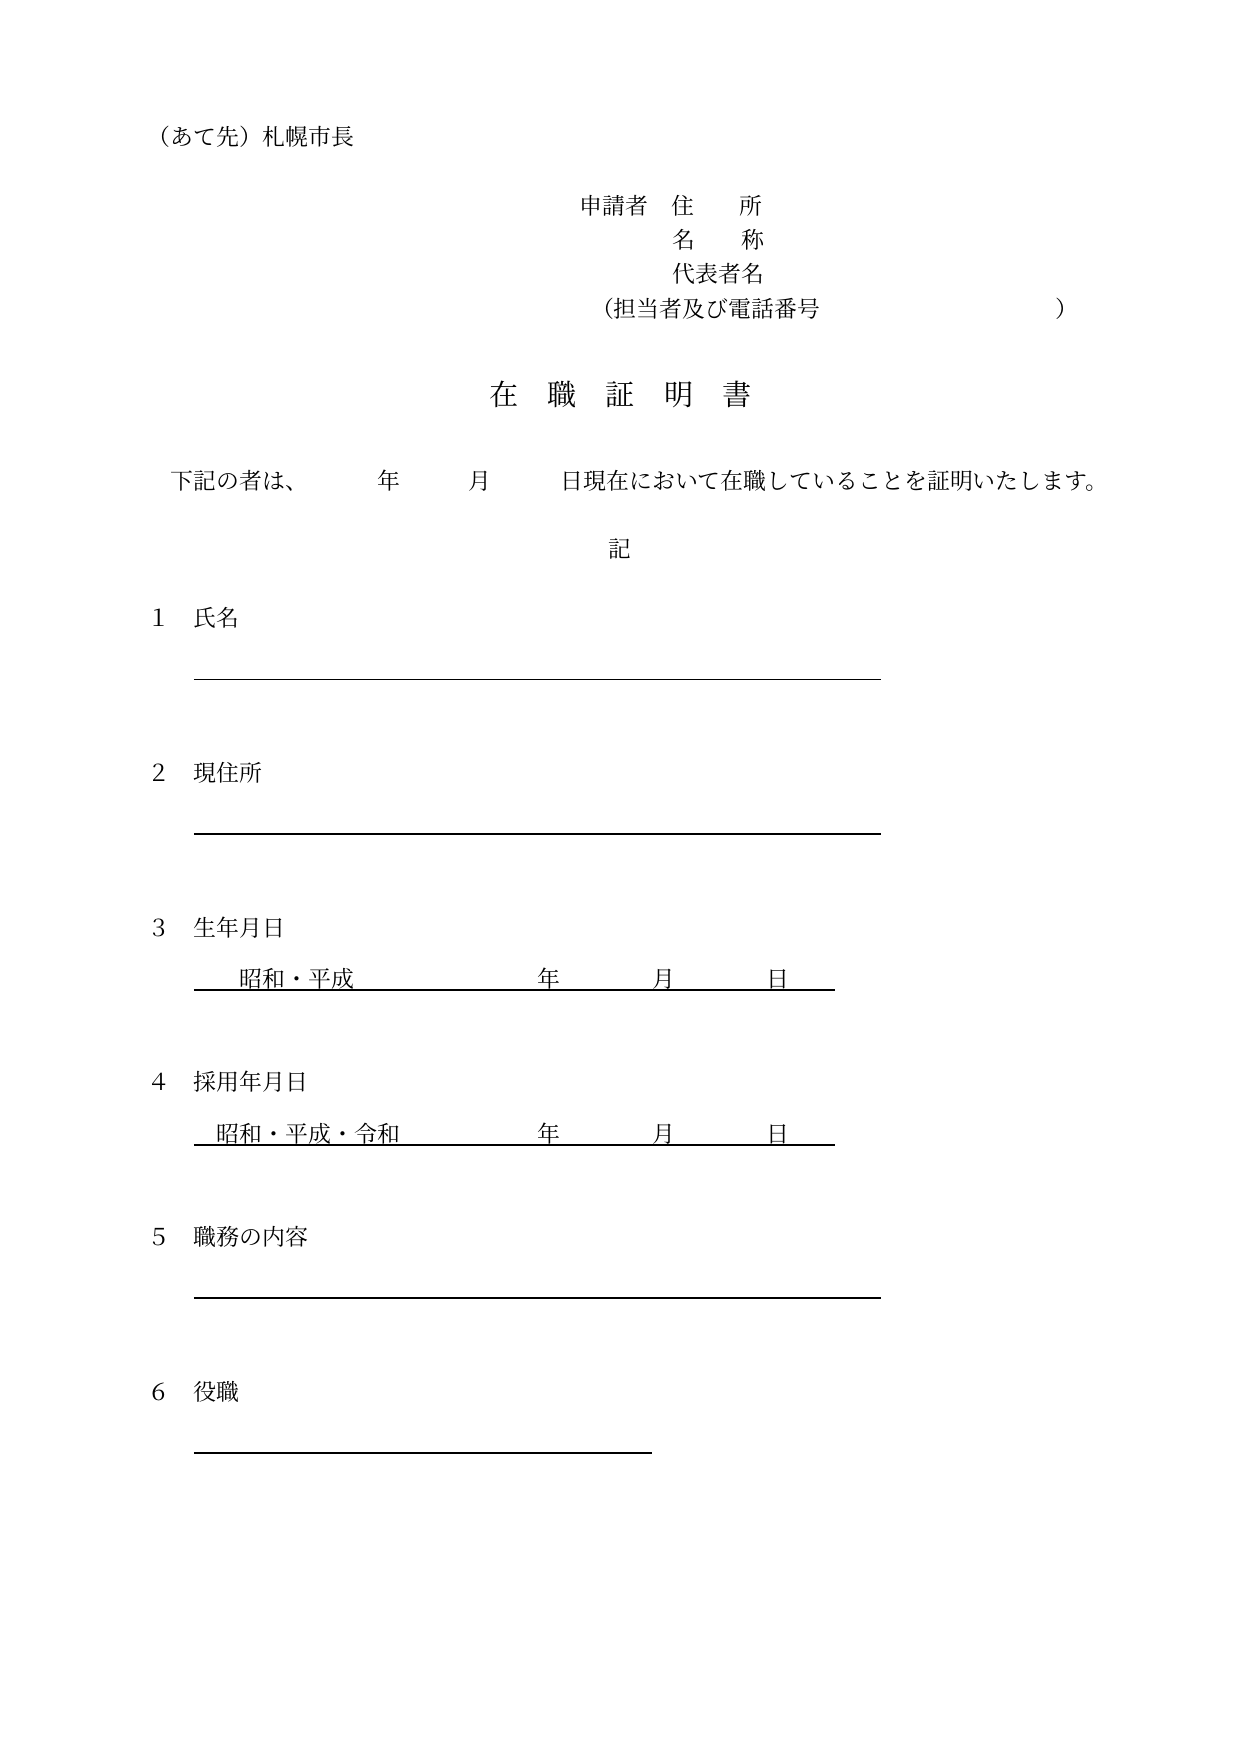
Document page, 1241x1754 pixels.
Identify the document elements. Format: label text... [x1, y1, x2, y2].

text ４ 採用年月日 [148, 1063, 1092, 1098]
text 在 職 証 明 書 [148, 359, 1092, 428]
text 下記の者は、 年 月 日現在において在職していることを証明いたします。 [148, 462, 1122, 496]
text １ 氏名 [148, 599, 1092, 634]
text ６ 役職 [148, 1373, 1092, 1407]
text ５ 職務の内容 [148, 1218, 1092, 1253]
text ２ 現住所 [148, 754, 1092, 788]
text 代表者名 [585, 256, 1092, 290]
text 昭和・平成 年 月 日 [148, 960, 1092, 995]
text 記 [148, 531, 1092, 565]
text 昭和・平成・令和 年 月 日 [148, 1115, 1092, 1149]
text ３ 生年月日 [148, 909, 1092, 943]
text 名 称 [585, 221, 1092, 256]
text 申請者 住 所 [487, 187, 1092, 221]
text （担当者及び電話番号 － ） [585, 290, 1092, 324]
text （あて先）札幌市長 [148, 118, 1092, 153]
